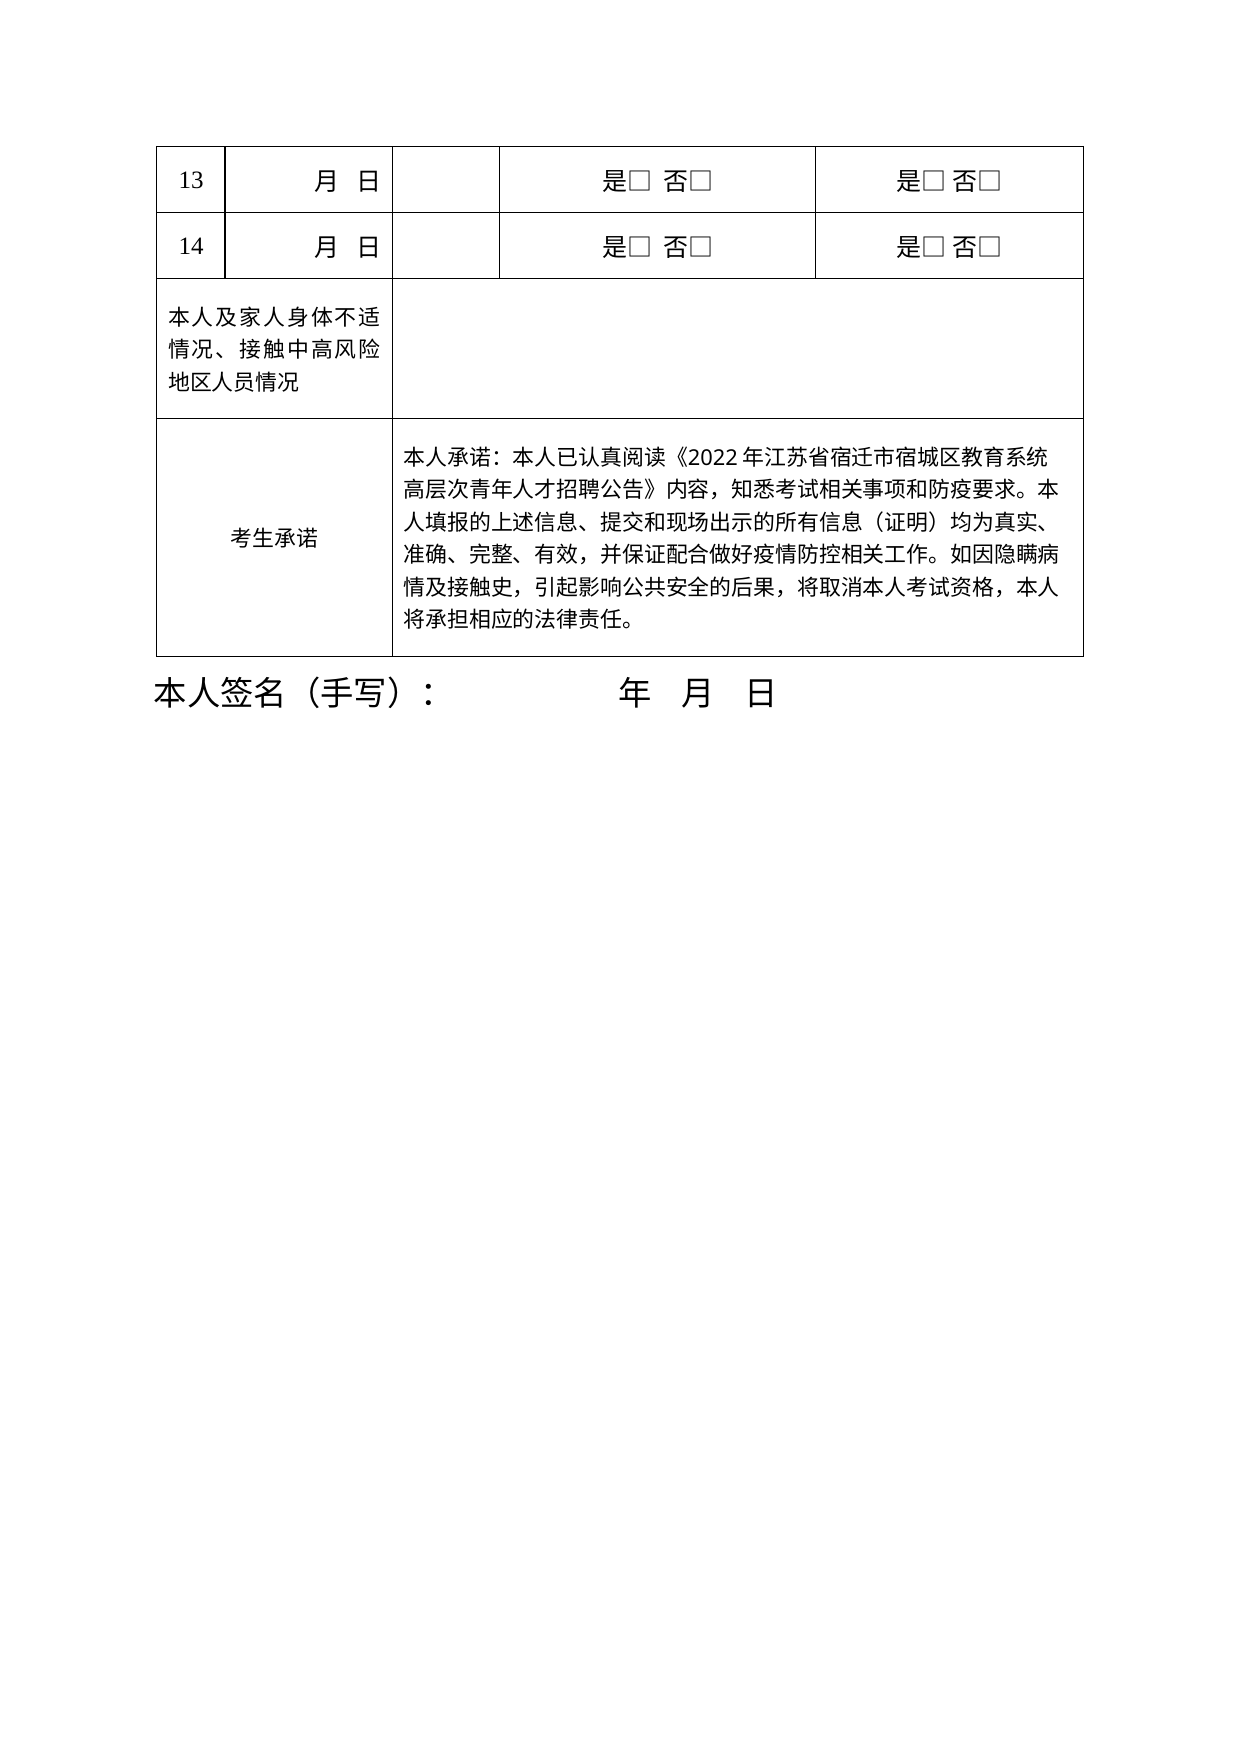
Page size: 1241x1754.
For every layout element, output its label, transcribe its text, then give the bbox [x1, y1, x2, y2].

table_cell 是□ 否□ [500, 213, 815, 278]
table_cell [393, 147, 499, 212]
table_cell 13 [157, 147, 224, 212]
table_cell 是□ 否□ [816, 147, 1083, 212]
table_cell 本人承诺：本人已认真阅读《2022年江苏省宿迁市宿城区教育系统 高层次青年人才招聘公告》内容，知悉考试相关事项和防疫要求。本人填报的上述信息、提交和现场出示的所有信息（证明）均为真实、准确、完整、有效，并保证配合做好疫情防控相关工作。如因隐瞒病情及接触史，引起影响公共安全的后果，将取消本人考试资格，本人将承担相应的法律责任。 [393, 419, 1083, 656]
table_cell 月 日 [226, 213, 392, 278]
table_cell 本人及家人身体不适情况、接触中高风险地区人员情况 [157, 279, 392, 417]
table_cell 是□ 否□ [816, 213, 1083, 278]
table_cell [393, 279, 1083, 417]
table_cell 考生承诺 [157, 419, 392, 656]
table_cell 是□ 否□ [500, 147, 815, 212]
text 本人签名（手写）： 年 月 日 [153, 657, 1087, 717]
table_cell [393, 213, 499, 278]
table_cell 月 日 [226, 147, 392, 212]
table_cell 14 [157, 213, 224, 278]
